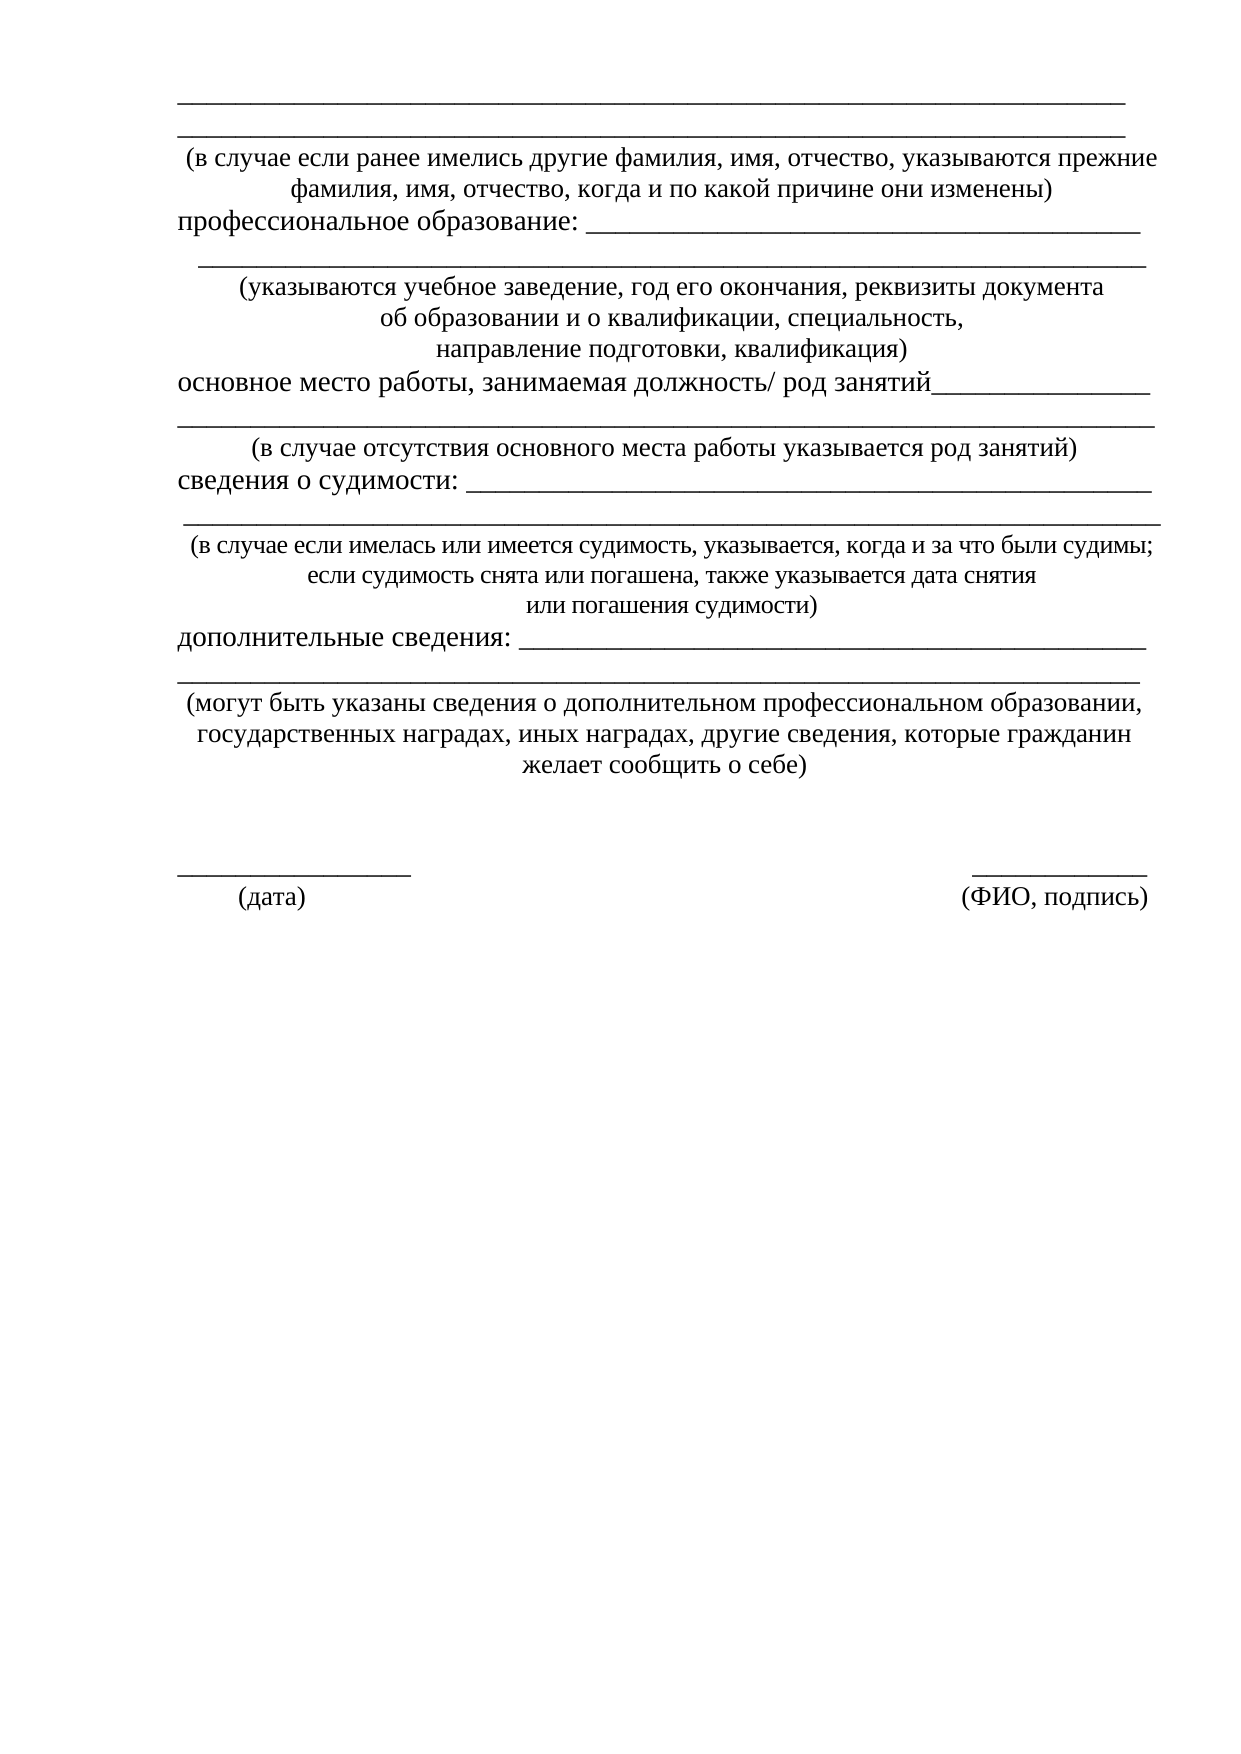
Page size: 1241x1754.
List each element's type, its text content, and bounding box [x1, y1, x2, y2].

text (в случае если ранее имелись другие фамилия, имя, отчество, указываются прежние фамилия, имя, отчество, когда и по какой причине они изменены) [177, 141, 1167, 203]
text основное место работы, занимаемая должность/ род занятий_______________ [177, 364, 1167, 397]
text _________________________________________________________________ [177, 237, 1167, 270]
text если судимость снята или погашена, также указывается дата снятия [177, 559, 1167, 589]
text (в случае отсутствия основного места работы указывается род занятий) [177, 431, 1152, 462]
text (могут быть указаны сведения о дополнительном профессиональном образовании, государственных наградах, иных наградах, другие сведения, которые гражданин [177, 686, 1152, 748]
text ________________ ____________ [177, 847, 1152, 880]
text профессиональное образование: ______________________________________ [177, 203, 1167, 237]
text (дата) (ФИО, подпись) [177, 880, 1152, 911]
text сведения о судимости: _______________________________________________ [177, 462, 1167, 496]
text __________________________________________________________________ [177, 653, 1152, 686]
text или погашения судимости) [177, 589, 1167, 619]
text об образовании и о квалификации, специальность, [177, 301, 1167, 333]
text (указываются учебное заведение, год его окончания, реквизиты документа [177, 270, 1167, 301]
text ___________________________________________________________________ [177, 397, 1167, 431]
text _________________________________________________________________ [177, 74, 1167, 107]
text дополнительные сведения: ___________________________________________ [177, 619, 1152, 653]
text _________________________________________________________________ [177, 107, 1167, 141]
text направление подготовки, квалификация) [177, 333, 1167, 364]
text желает сообщить о себе) [177, 748, 1152, 779]
text ___________________________________________________________________ (в случае если имелась или имеется судимость, указывается, когда и за что были судимы; [177, 496, 1167, 559]
